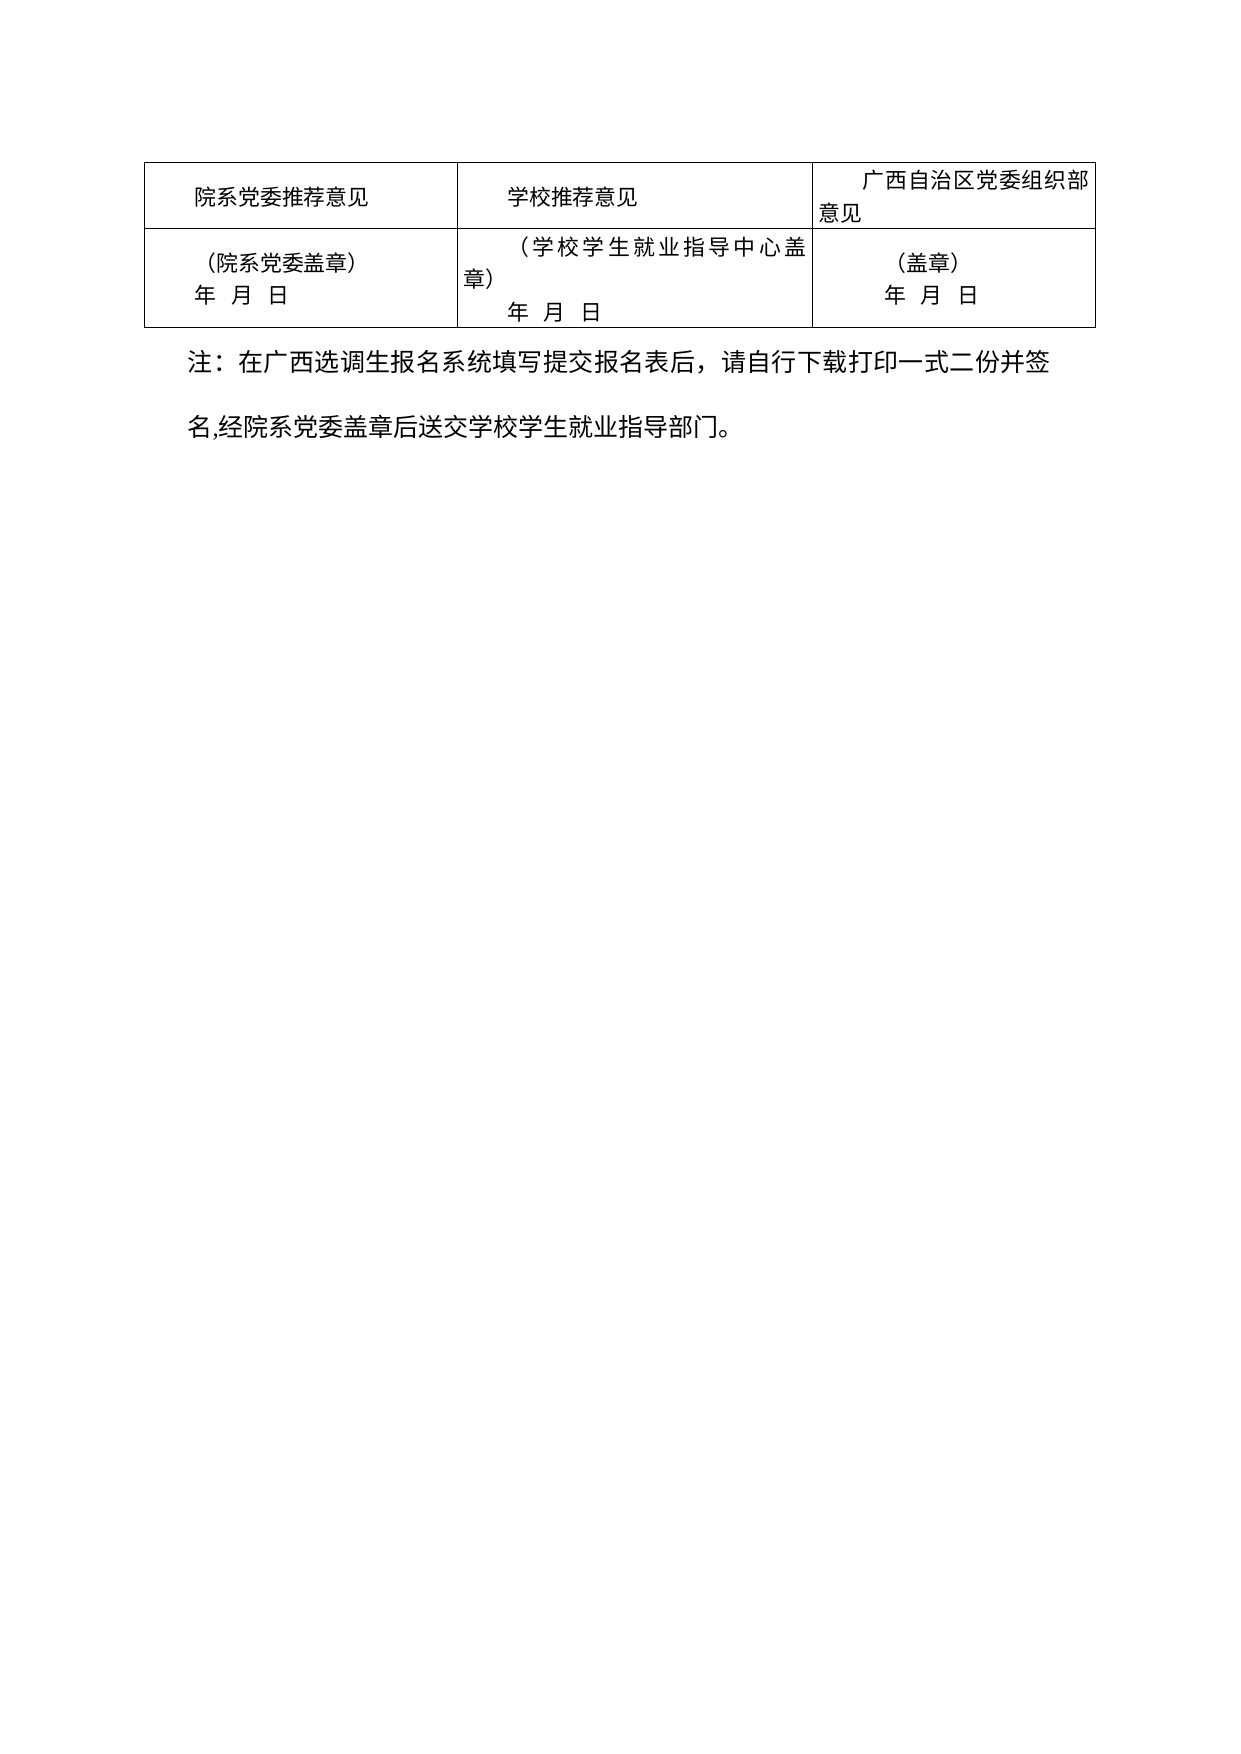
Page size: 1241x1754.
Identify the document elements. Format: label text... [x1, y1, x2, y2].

table_cell 广西自治区党委组织部意见 [813, 163, 1095, 228]
table_cell 院系党委推荐意见 [145, 163, 457, 228]
table_cell （院系党委盖章） 年 月 日 [145, 229, 457, 327]
table_cell 学校推荐意见 [458, 163, 812, 228]
table_cell （盖章） 年 月 日 [813, 229, 1095, 327]
table_cell （学校学生就业指导中心盖章） 年 月 日 [458, 229, 812, 327]
text 注：在广西选调生报名系统填写提交报名表后，请自行下载打印一式二份并签名,经院系党委盖章后送交学校学生就业指导部门。 [187, 328, 1053, 458]
